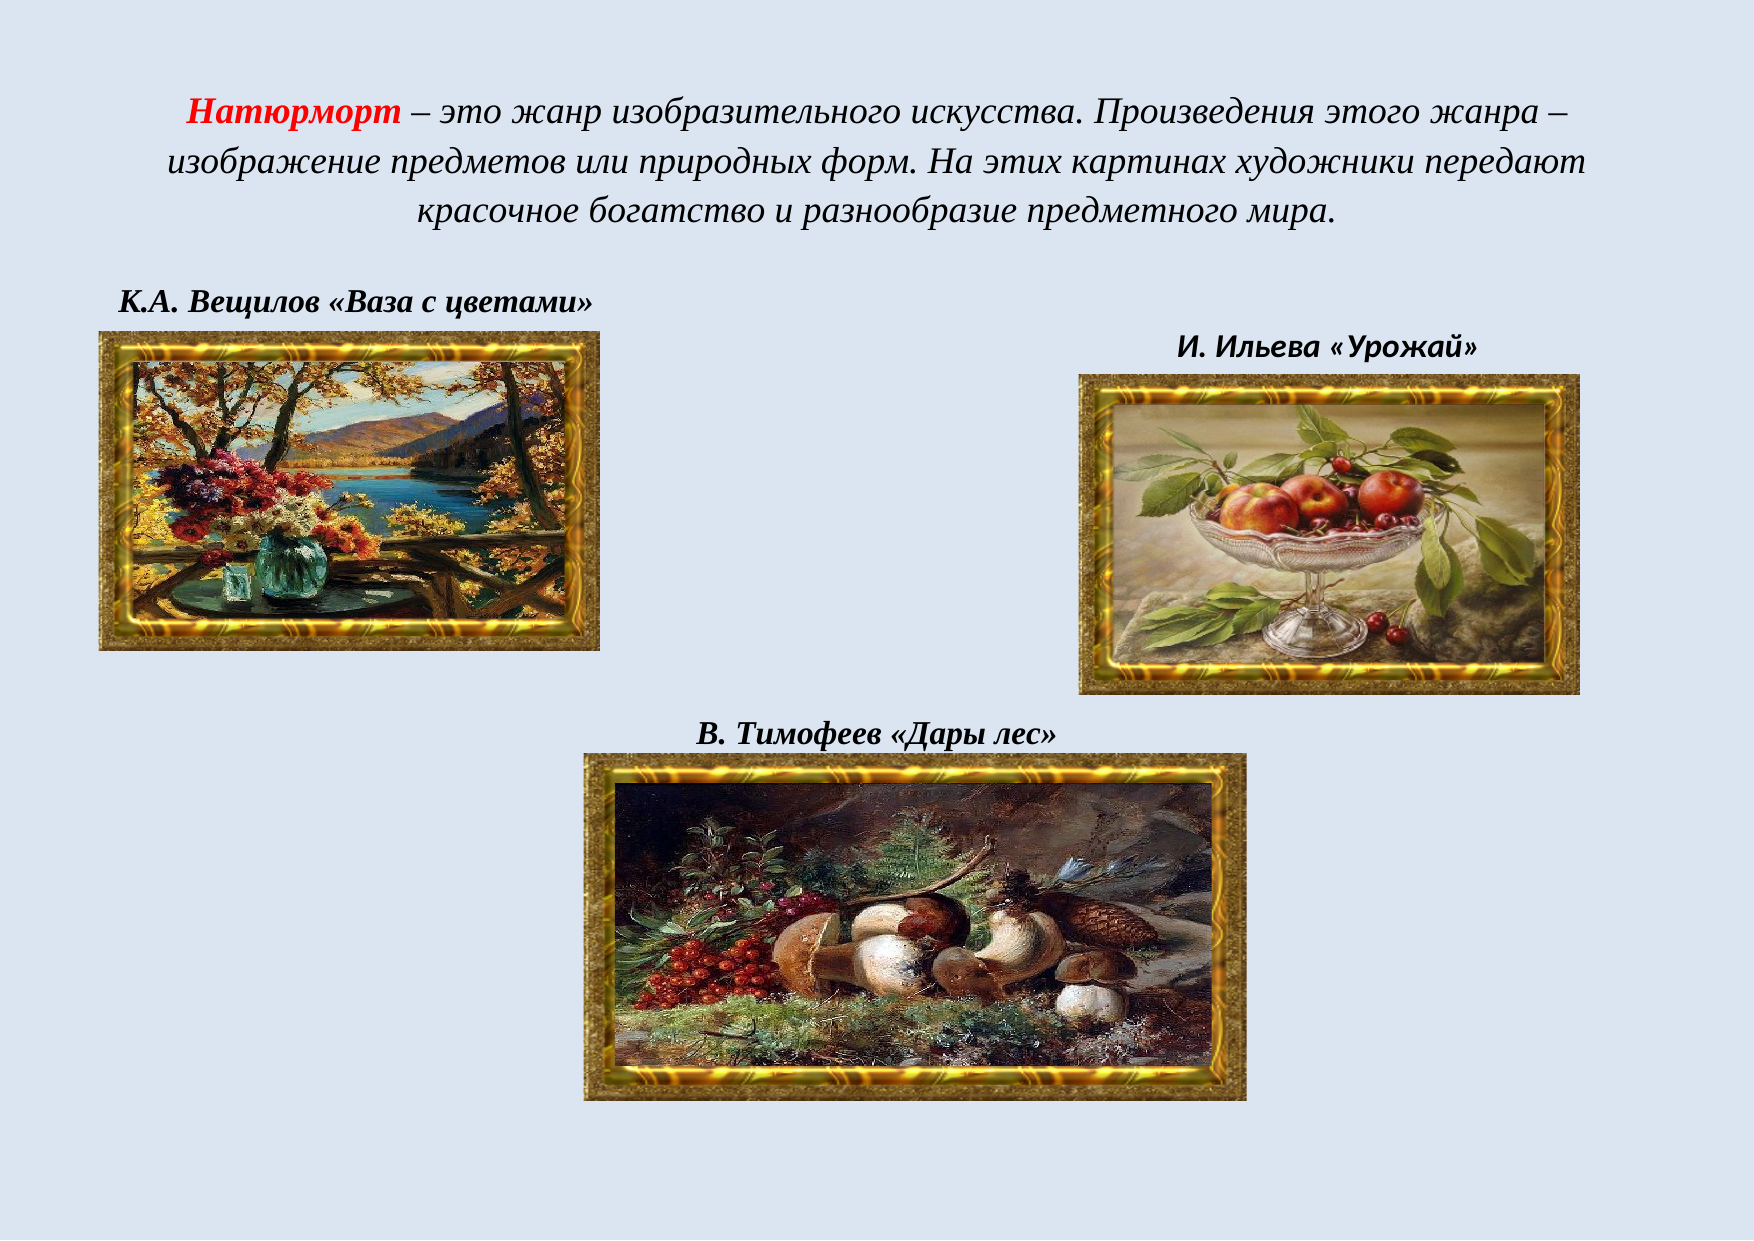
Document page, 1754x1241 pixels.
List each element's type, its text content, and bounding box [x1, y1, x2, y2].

picture [583, 753, 1247, 1101]
picture [98, 331, 600, 651]
text К.А. Вещилов «Ваза с цветами» [118, 281, 1636, 320]
text В. Тимофеев «Дары лес» [118, 713, 1636, 751]
text И. Ильева «Урожай» [118, 326, 1636, 366]
text Натюрморт – это жанр изобразительного искусства. Произведения этого жанра – изображение предметов или природных форм. На этих картинах художники передают красочное богатство и разнообразие предметного мира. [118, 89, 1636, 231]
picture [1078, 374, 1580, 695]
